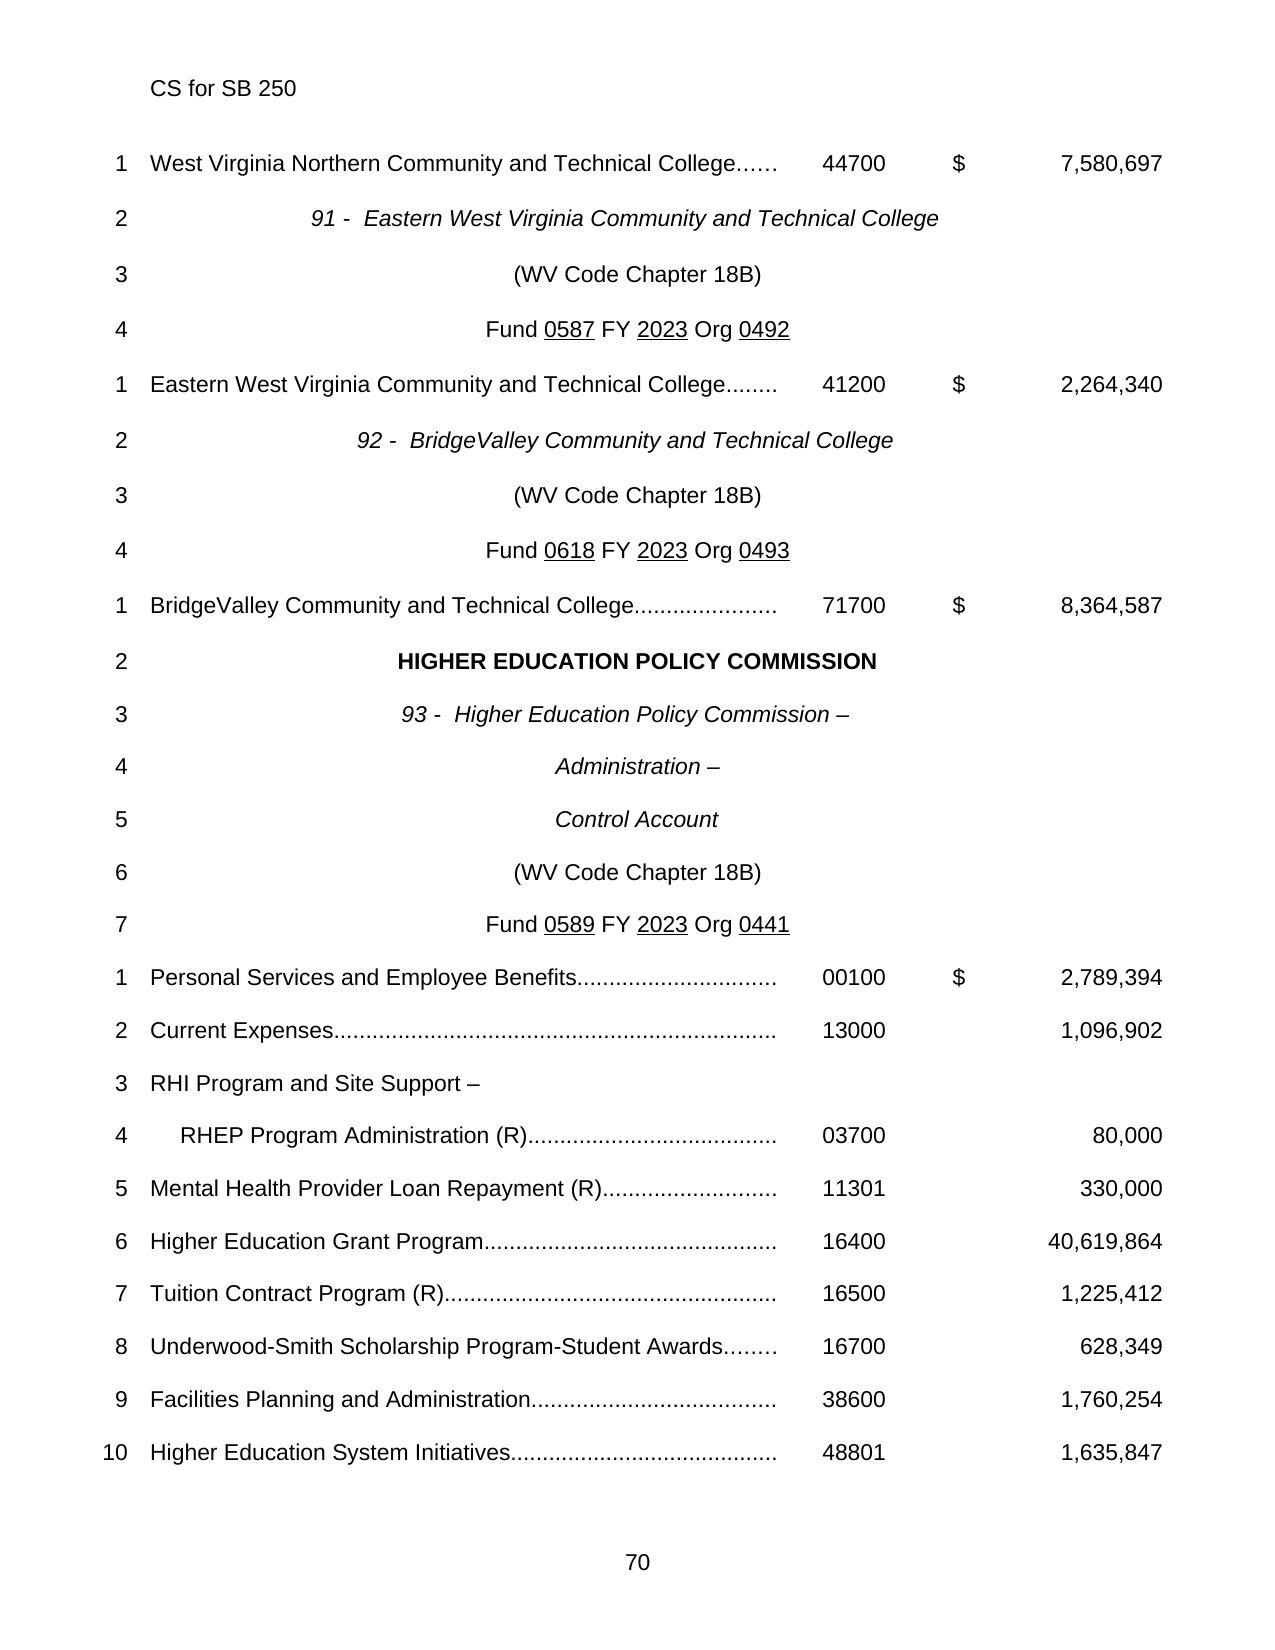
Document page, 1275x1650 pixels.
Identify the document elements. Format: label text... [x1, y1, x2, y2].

text Fund 0589 FY 2023 Org 0441 [150, 911, 1125, 938]
text Control Account [150, 806, 1125, 832]
text Eastern West Virginia Community and Technical College 41200 $ 2,264,340 [150, 371, 1125, 398]
list Higher Education Policy Commission – [150, 701, 1125, 727]
text (WV Code Chapter 18B) [150, 261, 1125, 287]
text Higher Education Grant Program 16400 40,619,864 [150, 1228, 1125, 1254]
text West Virginia Northern Community and Technical College 44700 $ 7,580,697 [150, 150, 1125, 176]
text Mental Health Provider Loan Repayment (R) 11301 330,000 [150, 1175, 1125, 1201]
text (WV Code Chapter 18B) [150, 859, 1125, 885]
text Current Expenses 13000 1,096,902 [150, 1017, 1125, 1043]
text RHI Program and Site Support – [150, 1069, 1125, 1096]
text Higher Education System Initiatives 48801 1,635,847 [150, 1438, 1125, 1465]
text Personal Services and Employee Benefits 00100 $ 2,789,394 [150, 964, 1125, 990]
text RHEP Program Administration (R) 03700 80,000 [150, 1122, 1125, 1148]
text Underwood-Smith Scholarship Program-Student Awards 16700 628,349 [150, 1333, 1125, 1359]
text HIGHER EDUCATION POLICY COMMISSION [150, 648, 1125, 674]
text BridgeValley Community and Technical College 71700 $ 8,364,587 [150, 592, 1125, 619]
list Eastern West Virginia Community and Technical College [150, 205, 1125, 232]
text Fund 0618 FY 2023 Org 0493 [150, 537, 1125, 563]
text Tuition Contract Program (R) 16500 1,225,412 [150, 1280, 1125, 1307]
text (WV Code Chapter 18B) [150, 482, 1125, 508]
text Fund 0587 FY 2023 Org 0492 [150, 316, 1125, 342]
text Administration – [150, 753, 1125, 779]
text Facilities Planning and Administration 38600 1,760,254 [150, 1386, 1125, 1412]
list BridgeValley Community and Technical College [150, 427, 1125, 453]
